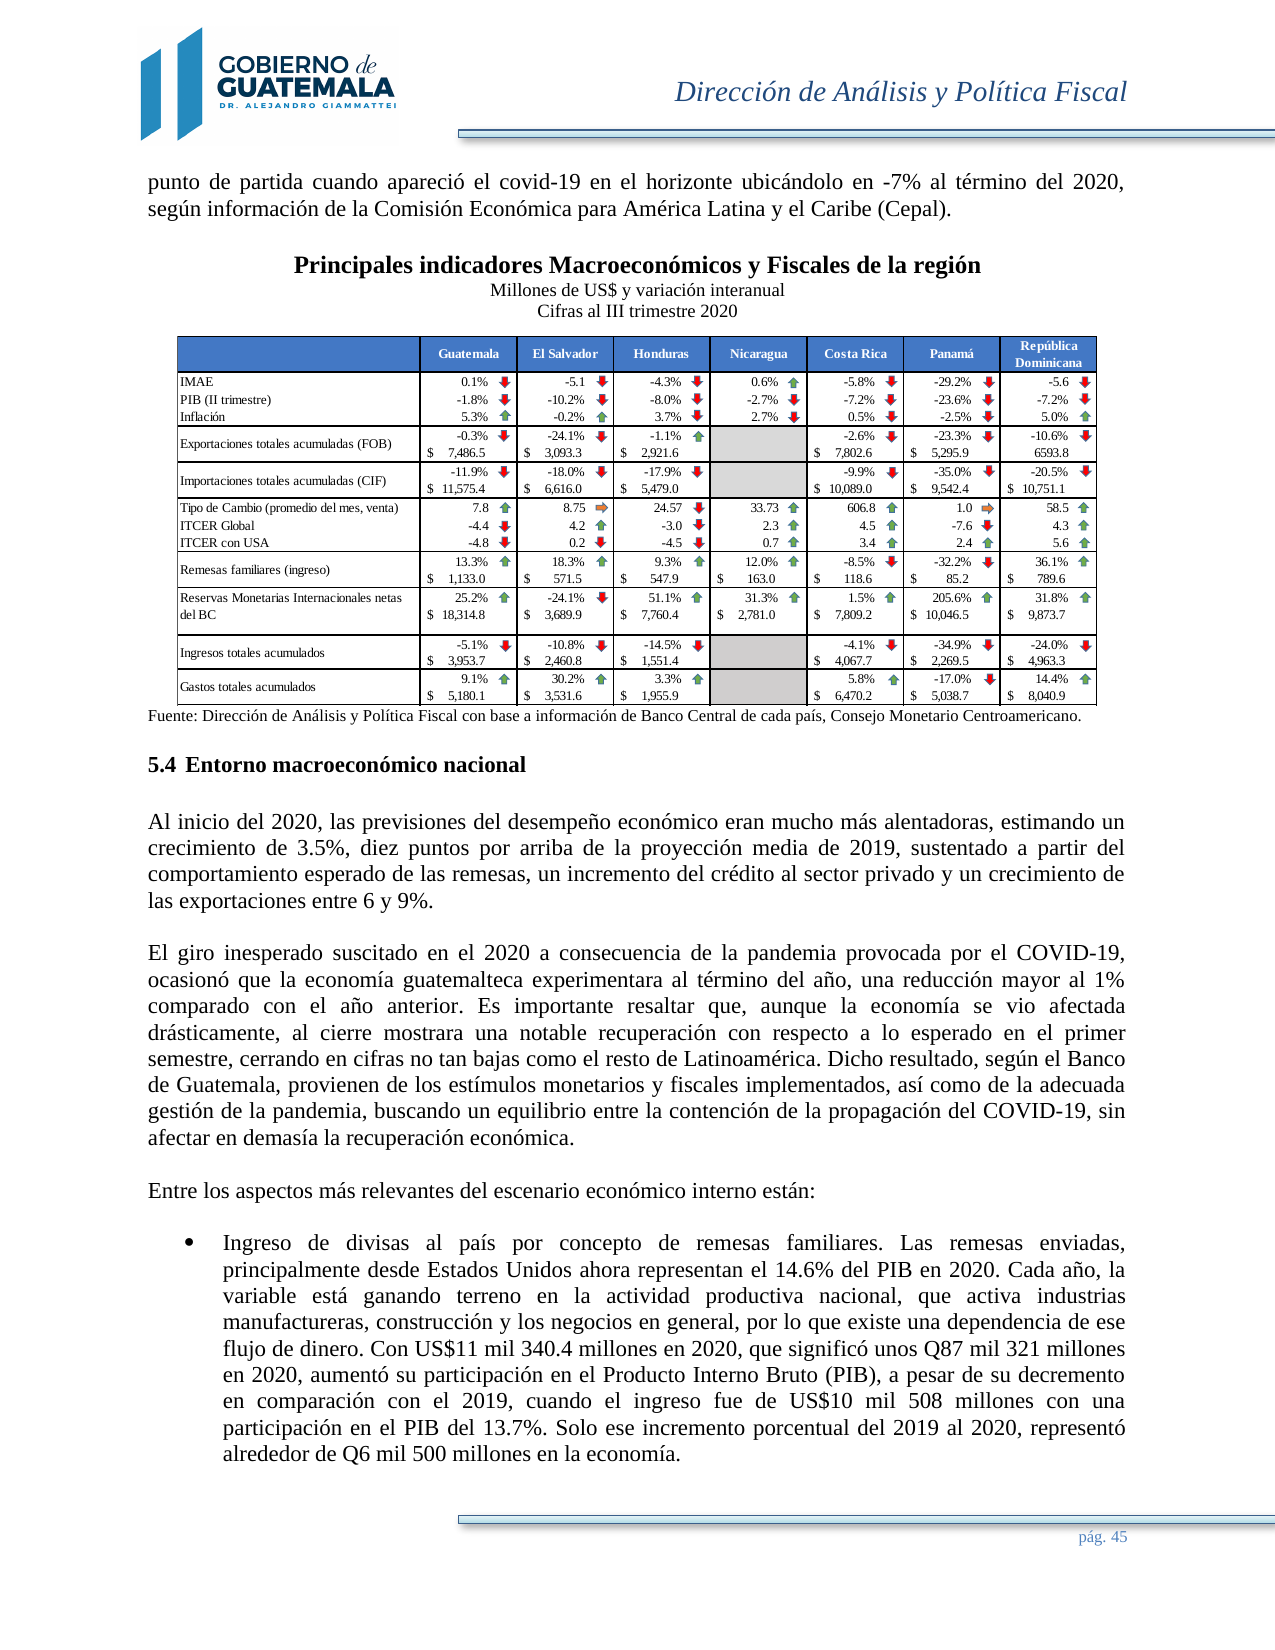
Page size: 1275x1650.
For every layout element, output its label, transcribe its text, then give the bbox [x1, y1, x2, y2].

text Al inicio del 2020, las previsiones del desempeño económico eran mucho más alentadoras, estimando un crecimiento de 3.5%, diez puntos por arriba de la proyección media de 2019, sustentado a partir del comportamiento esperado de las remesas, un incremento del crédito al sector privado y un crecimiento de las exportaciones entre 6 y 9%. [148, 808, 1127, 913]
list Ingreso de divisas al país por concepto de remesas familiares. Las remesas enviadas, principalmente desde Estados Unidos ahora representan el 14.6% del PIB en 2020. Cada año, la variable está ganando terreno en la actividad productiva nacional, que activa industrias manufactureras, construcción y los negocios en general, por lo que existe una dependencia de ese flujo de dinero. Con US$11 mil 340.4 millones en 2020, que significó unos Q87 mil 321 millones en 2020, aumentó su participación en el Producto Interno Bruto (PIB), a pesar de su decremento en comparación con el 2019, cuando el ingreso fue de US$10 mil 508 millones con una participación en el PIB del 13.7%. Solo ese incremento porcentual del 2019 al 2020, representó alrededor de Q6 mil 500 millones en la economía. [185, 1229, 1127, 1467]
text El giro inesperado suscitado en el 2020 a consecuencia de la pandemia provocada por el COVID-19, ocasionó que la economía guatemalteca experimentara al término del año, una reducción mayor al 1% comparado con el año anterior. Es importante resaltar que, aunque la economía se vio afectada drásticamente, al cierre mostrara una notable recuperación con respecto a lo esperado en el primer semestre, cerrando en cifras no tan bajas como el resto de Latinoamérica. Dicho resultado, según el Banco de Guatemala, provienen de los estímulos monetarios y fiscales implementados, así como de la adecuada gestión de la pandemia, buscando un equilibrio entre la contención de la propagación del COVID-19, sin afectar en demasía la recuperación económica. [148, 939, 1127, 1150]
text Cifras al III trimestre 2020 [148, 300, 1127, 322]
text Millones de US$ y variación interanual [148, 279, 1127, 300]
text Entre los aspectos más relevantes del escenario económico interno están: [148, 1177, 1127, 1203]
subtitle Entorno macroeconómico nacional [148, 751, 1127, 777]
picture [137, 26, 400, 146]
text Principales indicadores Macroeconómicos y Fiscales de la región [148, 250, 1127, 279]
text Fuente: Dirección de Análisis y Política Fiscal con base a información de Banco Central de cada país, Consejo Monetario Centroamericano. [148, 705, 1127, 724]
